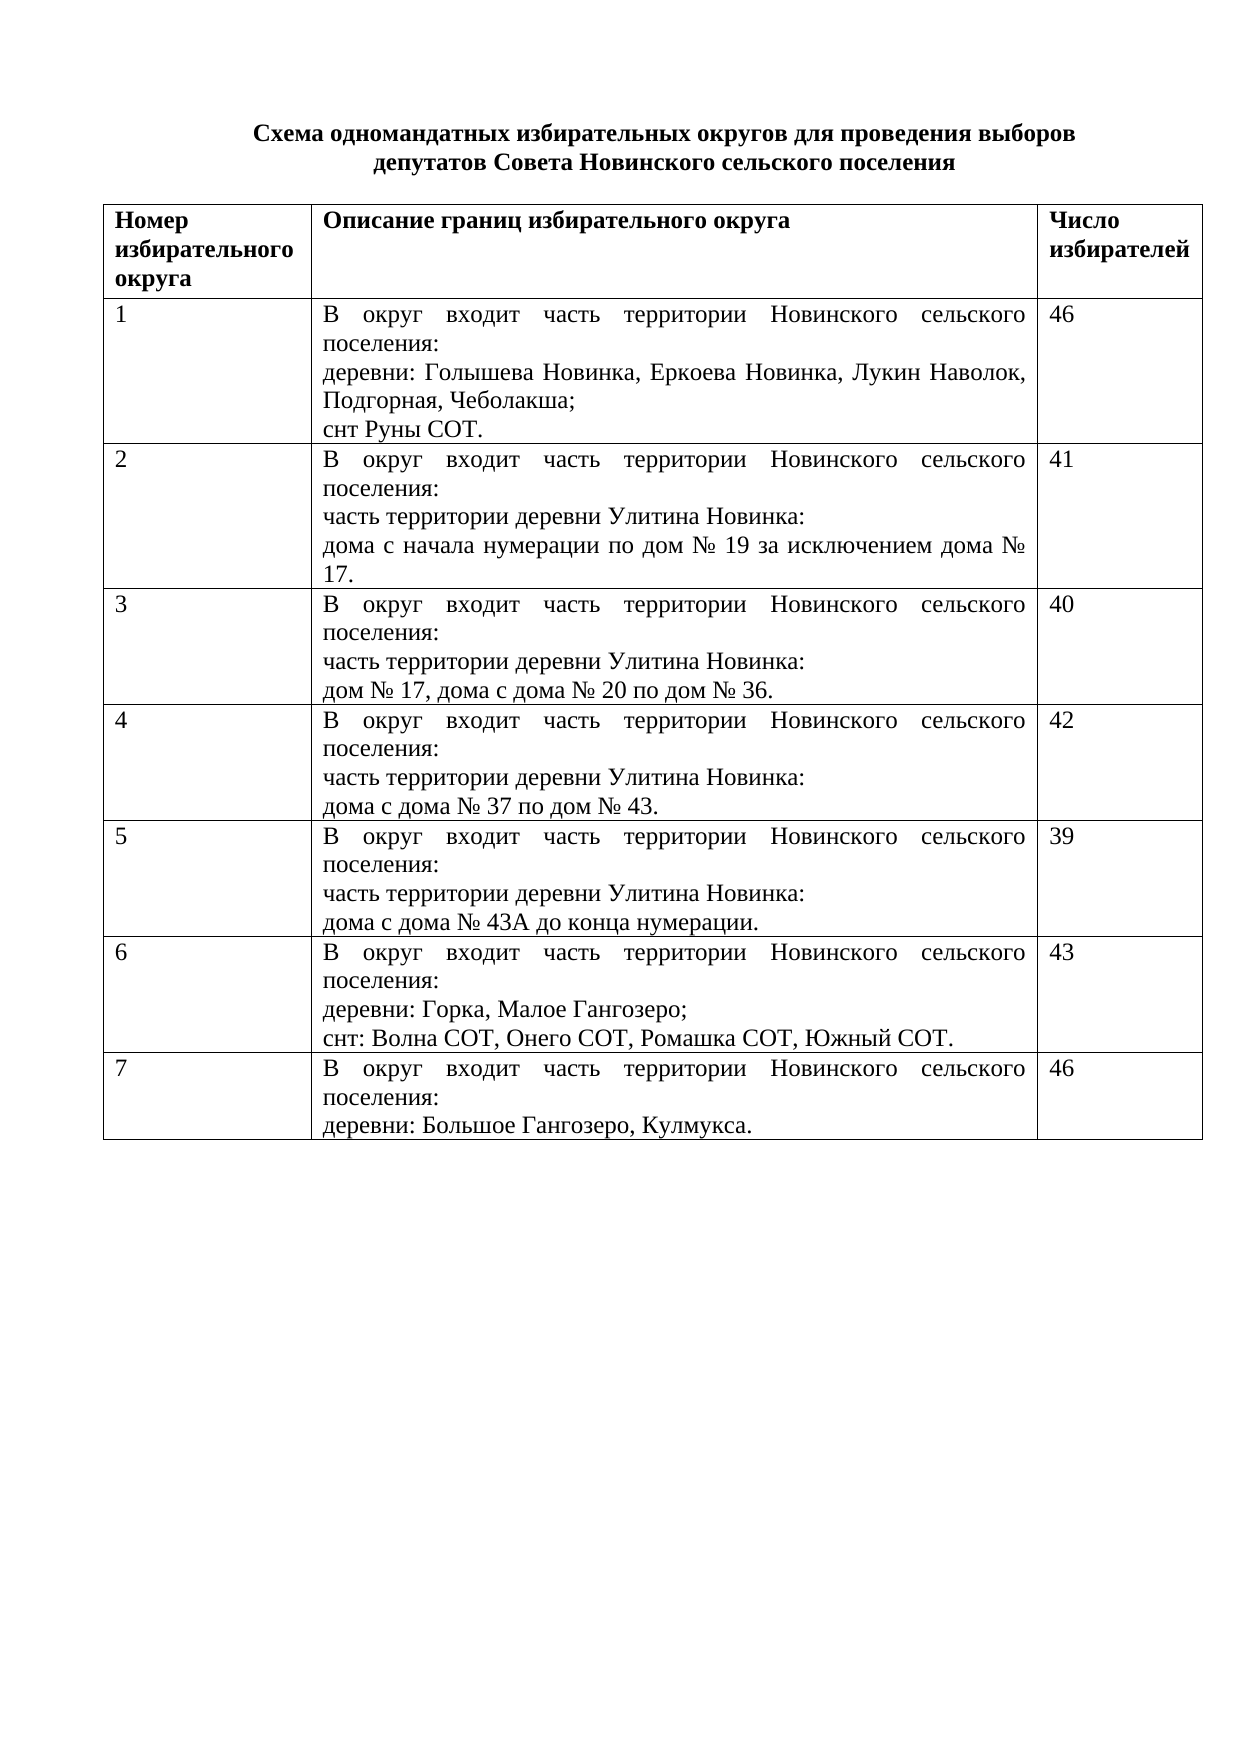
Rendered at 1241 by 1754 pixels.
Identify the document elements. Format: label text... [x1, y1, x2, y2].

table_header Номер избирательного округа [104, 205, 311, 298]
table_cell 5 [104, 821, 311, 936]
table_cell 4 [104, 705, 311, 820]
table_cell 43 [1038, 937, 1202, 1052]
table_cell В округ входит часть территории Новинского сельского поселения: часть территории деревни Улитина Новинка: дом № 17, дома с дома № 20 по дом № 36. [312, 589, 1037, 704]
table_cell 39 [1038, 821, 1202, 936]
table_cell 42 [1038, 705, 1202, 820]
table_cell 46 [1038, 299, 1202, 443]
text Схема одномандатных избирательных округов для проведения выборов депутатов Совета Новинского сельского поселения [177, 118, 1152, 176]
table_cell 6 [104, 937, 311, 1052]
table_cell 40 [1038, 589, 1202, 704]
table_cell 41 [1038, 444, 1202, 588]
table_cell В округ входит часть территории Новинского сельского поселения: деревни: Большое Гангозеро, Кулмукса. [312, 1053, 1037, 1139]
table_cell 1 [104, 299, 311, 443]
table_cell В округ входит часть территории Новинского сельского поселения: деревни: Голышева Новинка, Еркоева Новинка, Лукин Наволок, Подгорная, Чеболакша; снт Руны СОТ. [312, 299, 1037, 443]
table_cell 46 [1038, 1053, 1202, 1139]
table_cell В округ входит часть территории Новинского сельского поселения: деревни: Горка, Малое Гангозеро; снт: Волна СОТ, Онего СОТ, Ромашка СОТ, Южный СОТ. [312, 937, 1037, 1052]
table_cell 7 [104, 1053, 311, 1139]
table_cell В округ входит часть территории Новинского сельского поселения: часть территории деревни Улитина Новинка: дома с дома № 43А до конца нумерации. [312, 821, 1037, 936]
table_cell В округ входит часть территории Новинского сельского поселения: часть территории деревни Улитина Новинка: дома с дома № 37 по дом № 43. [312, 705, 1037, 820]
table_header Описание границ избирательного округа [312, 205, 1037, 298]
table_cell 3 [104, 589, 311, 704]
table_cell В округ входит часть территории Новинского сельского поселения: часть территории деревни Улитина Новинка: дома с начала нумерации по дом № 19 за исключением дома № 17. [312, 444, 1037, 588]
table_cell 2 [104, 444, 311, 588]
table_header Число избирателей [1038, 205, 1202, 298]
